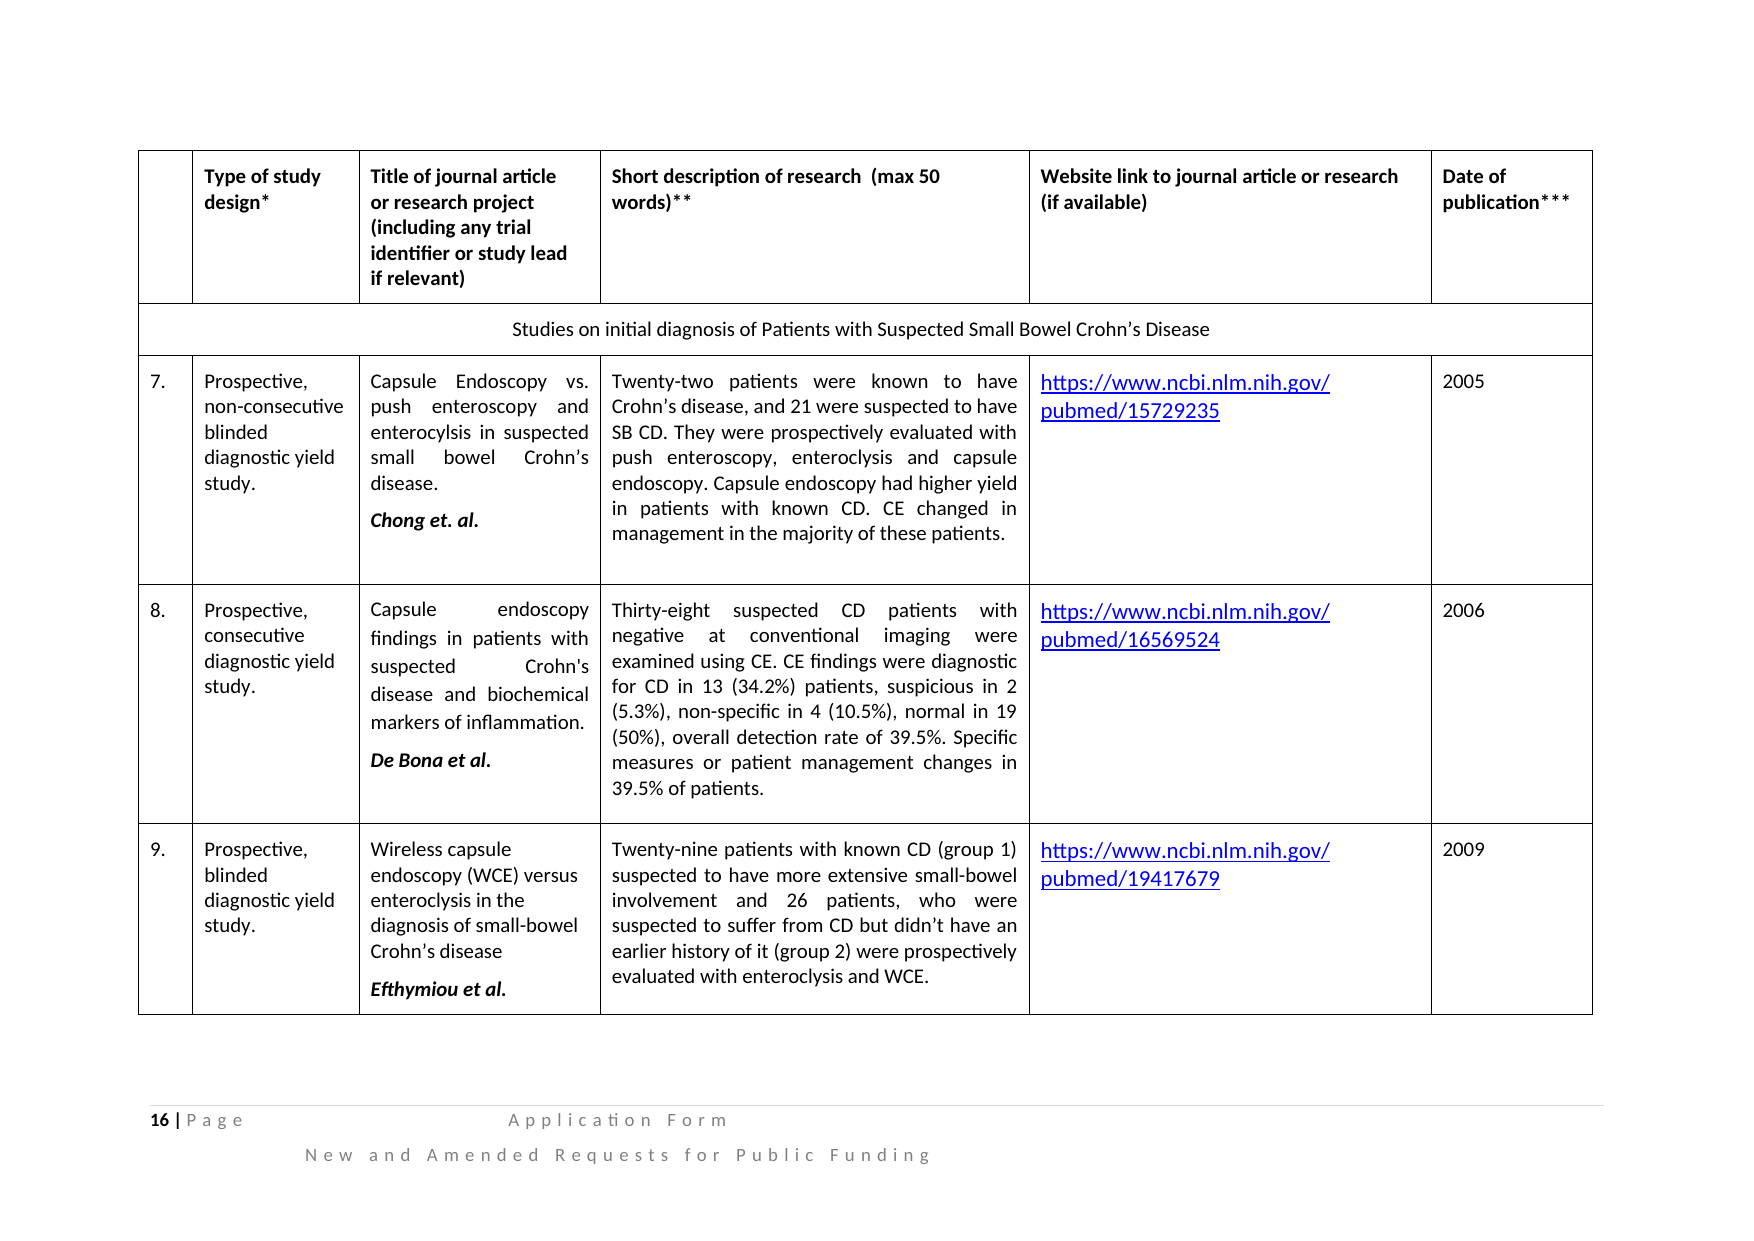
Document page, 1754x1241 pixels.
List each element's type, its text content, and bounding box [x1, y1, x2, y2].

table_cell Twenty-two patients were known to have Crohn’s disease, and 21 were suspected to have SB CD. They were prospectively evaluated with push enteroscopy, enteroclysis and capsule endoscopy. Capsule endoscopy had higher yield in patients with known CD. CE changed in management in the majority of these patients. [601, 356, 1029, 583]
table_header Date of publication*** [1432, 151, 1592, 303]
table_cell Prospective, blinded diagnostic yield study. [193, 824, 359, 1014]
table_header [139, 151, 192, 303]
table_cell https://www.ncbi.nlm.nih.gov/pubmed/16569524 [1030, 585, 1431, 823]
table_header Website link to journal article or research (if available) [1030, 151, 1431, 303]
table_cell https://www.ncbi.nlm.nih.gov/pubmed/19417679 [1030, 824, 1431, 1014]
table_cell Prospective, non-consecutive blinded diagnostic yield study. [193, 356, 359, 583]
table_cell 7. [139, 356, 192, 583]
table_cell Capsule endoscopy findings in patients with suspected Crohn's disease and biochemical markers of inflammation. De Bona et al. [360, 585, 600, 823]
table_cell 9. [139, 824, 192, 1014]
table_cell Capsule Endoscopy vs. push enteroscopy and enterocylsis in suspected small bowel Crohn’s disease. Chong et. al. [360, 356, 600, 583]
table_cell 2005 [1432, 356, 1592, 583]
table_cell 8. [139, 585, 192, 823]
table_cell Prospective, consecutive diagnostic yield study. [193, 585, 359, 823]
table_cell 2006 [1432, 585, 1592, 823]
table_header Short description of research (max 50 words)** [601, 151, 1029, 303]
table_cell Thirty-eight suspected CD patients with negative at conventional imaging were examined using CE. CE findings were diagnostic for CD in 13 (34.2%) patients, suspicious in 2 (5.3%), non-specific in 4 (10.5%), normal in 19 (50%), overall detection rate of 39.5%. Specific measures or patient management changes in 39.5% of patients. [601, 585, 1029, 823]
table_cell 2009 [1432, 824, 1592, 1014]
table_cell https://www.ncbi.nlm.nih.gov/pubmed/15729235 [1030, 356, 1431, 583]
table_cell Twenty-nine patients with known CD (group 1) suspected to have more extensive small-bowel involvement and 26 patients, who were suspected to suffer from CD but didn’t have an earlier history of it (group 2) were prospectively evaluated with enteroclysis and WCE. [601, 824, 1029, 1014]
table_cell Wireless capsule endoscopy (WCE) versus enteroclysis in the diagnosis of small-bowel Crohn’s disease Efthymiou et al. [360, 824, 600, 1014]
table_header Title of journal article or research project (including any trial identifier or study lead if relevant) [360, 151, 600, 303]
table_cell Studies on initial diagnosis of Patients with Suspected Small Bowel Crohn’s Disease [139, 304, 1592, 354]
table_header Type of study design* [193, 151, 359, 303]
